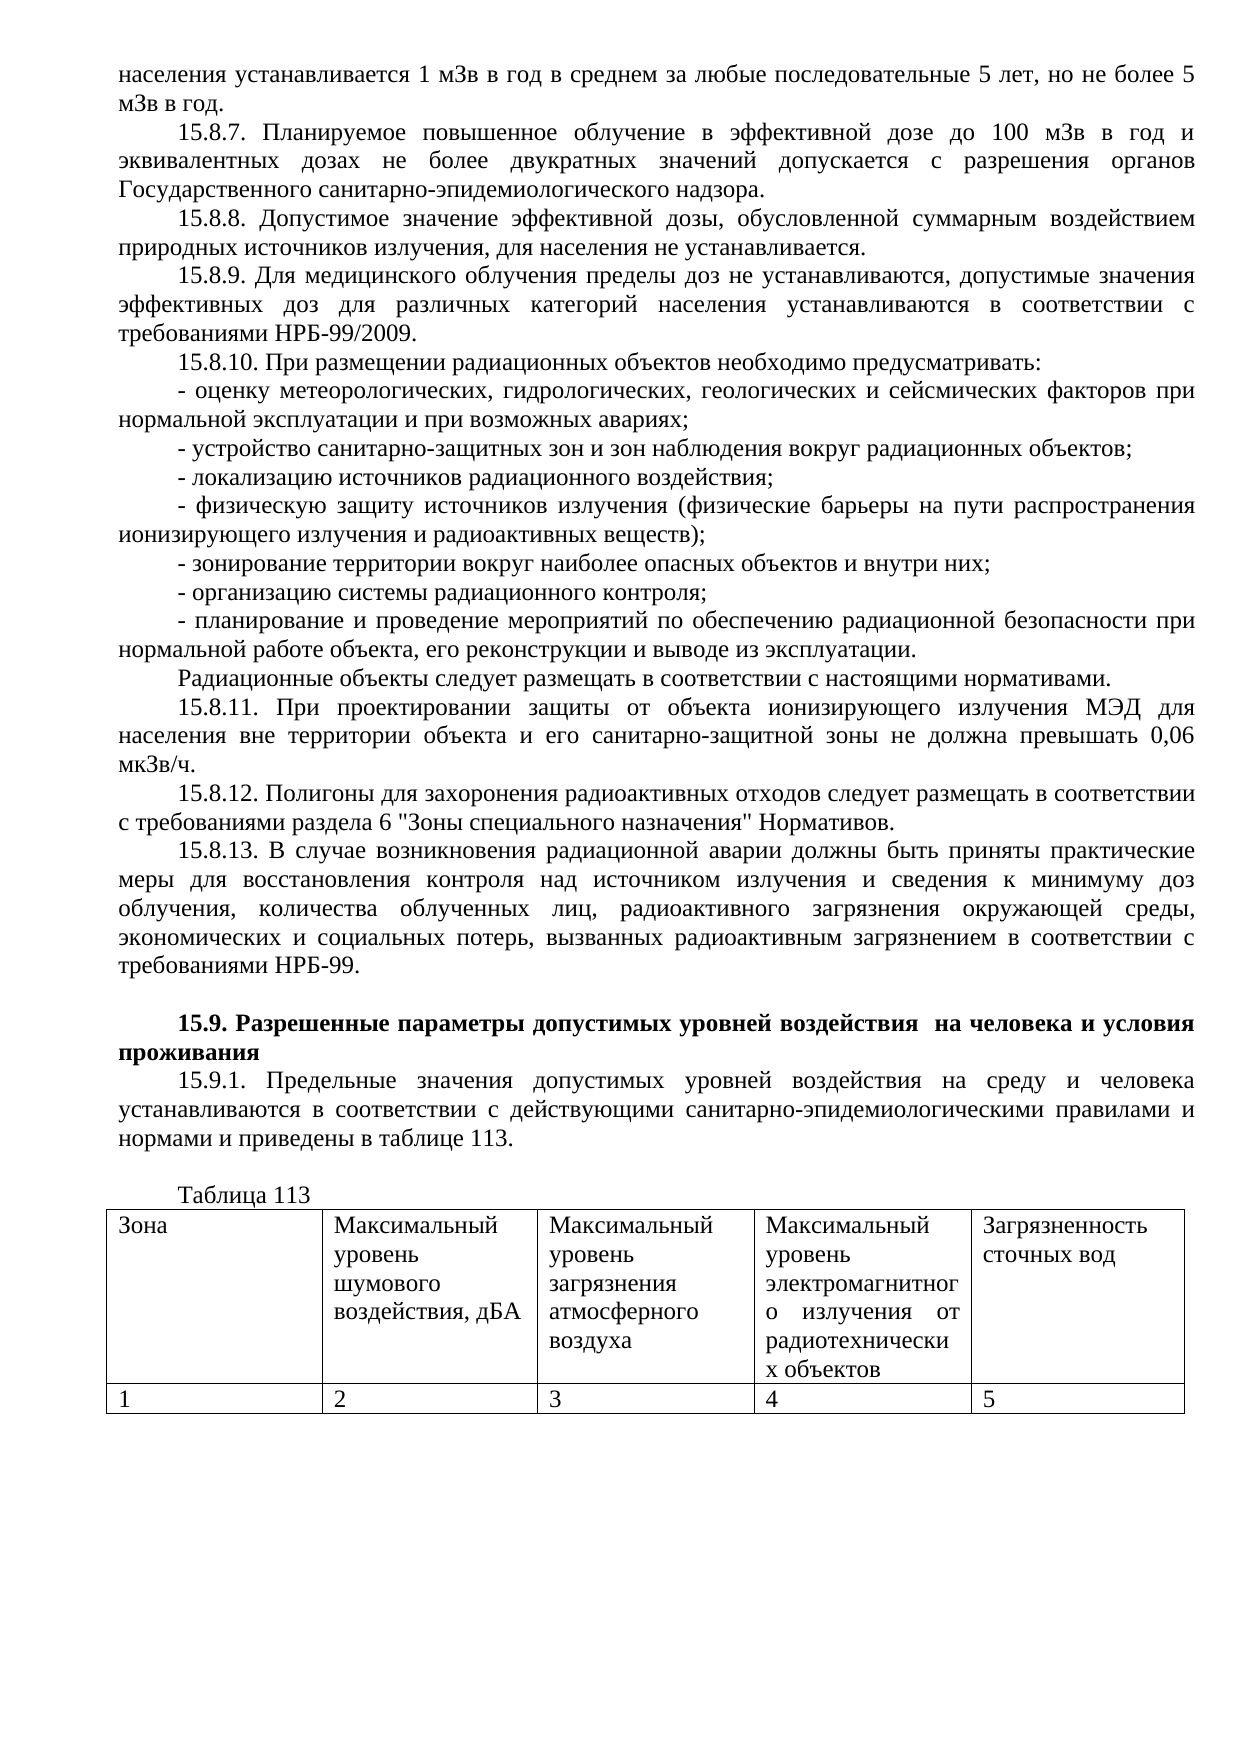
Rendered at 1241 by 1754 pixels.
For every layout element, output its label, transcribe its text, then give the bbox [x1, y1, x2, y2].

text - оценку метеорологических, гидрологических, геологических и сейсмических факторов при нормальной эксплуатации и при возможных авариях; [118, 375, 1196, 433]
text 15.8.12. Полигоны для захоронения радиоактивных отходов следует размещать в соответствии с требованиями раздела 6 "Зоны специального назначения" Нормативов. [118, 778, 1196, 835]
text 15.8.8. Допустимое значение эффективной дозы, обусловленной суммарным воздействием природных источников излучения, для населения не устанавливается. [118, 203, 1196, 260]
text Радиационные объекты следует размещать в соответствии с настоящими нормативами. [118, 663, 1196, 692]
text - локализацию источников радиационного воздействия; [118, 462, 1196, 490]
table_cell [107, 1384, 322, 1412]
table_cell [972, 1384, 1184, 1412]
text 15.9.1. Предельные значения допустимых уровней воздействия на среду и человека устанавливаются в соответствии с действующими санитарно-эпидемиологическими правилами и нормами и приведены в таблице 113. [118, 1065, 1196, 1152]
text 15.8.10. При размещении радиационных объектов необходимо предусматривать: [118, 347, 1196, 375]
text 15.8.9. Для медицинского облучения пределы доз не устанавливаются, допустимые значения эффективных доз для различных категорий населения устанавливаются в соответствии с требованиями НРБ-99/2009. [118, 260, 1196, 347]
text - физическую защиту источников излучения (физические барьеры на пути распространения ионизирующего излучения и радиоактивных веществ); [118, 490, 1196, 548]
text - планирование и проведение мероприятий по обеспечению радиационной безопасности при нормальной работе объекта, его реконструкции и выводе из эксплуатации. [118, 605, 1196, 663]
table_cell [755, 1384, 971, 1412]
text 15.8.13. В случае возникновения радиационной аварии должны быть приняты практические меры для восстановления контроля над источником излучения и сведения к минимуму доз облучения, количества облученных лиц, радиоактивного загрязнения окружающей среды, экономических и социальных потерь, вызванных радиоактивным загрязнением в соответствии с требованиями НРБ-99. [118, 835, 1196, 979]
text 15.8.7. Планируемое повышенное облучение в эффективной дозе до 100 мЗв в год и эквивалентных дозах не более двукратных значений допускается с разрешения органов Государственного санитарно-эпидемиологического надзора. [118, 117, 1196, 203]
text - организацию системы радиационного контроля; [118, 577, 1196, 605]
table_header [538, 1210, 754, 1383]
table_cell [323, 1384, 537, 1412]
text Таблица 113 [118, 1180, 1196, 1209]
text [118, 59, 1196, 117]
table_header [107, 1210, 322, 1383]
text - устройство санитарно-защитных зон и зон наблюдения вокруг радиационных объектов; [118, 433, 1196, 462]
text 15.9. Разрешенные параметры допустимых уровней воздействия на человека и условия проживания [118, 1008, 1196, 1065]
text 15.8.11. При проектировании защиты от объекта ионизирующего излучения МЭД для населения вне территории объекта и его санитарно-защитной зоны не должна превышать 0,06 мкЗв/ч. [118, 692, 1196, 778]
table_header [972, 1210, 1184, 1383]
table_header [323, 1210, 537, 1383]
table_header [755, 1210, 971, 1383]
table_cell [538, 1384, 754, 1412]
text - зонирование территории вокруг наиболее опасных объектов и внутри них; [118, 548, 1196, 577]
